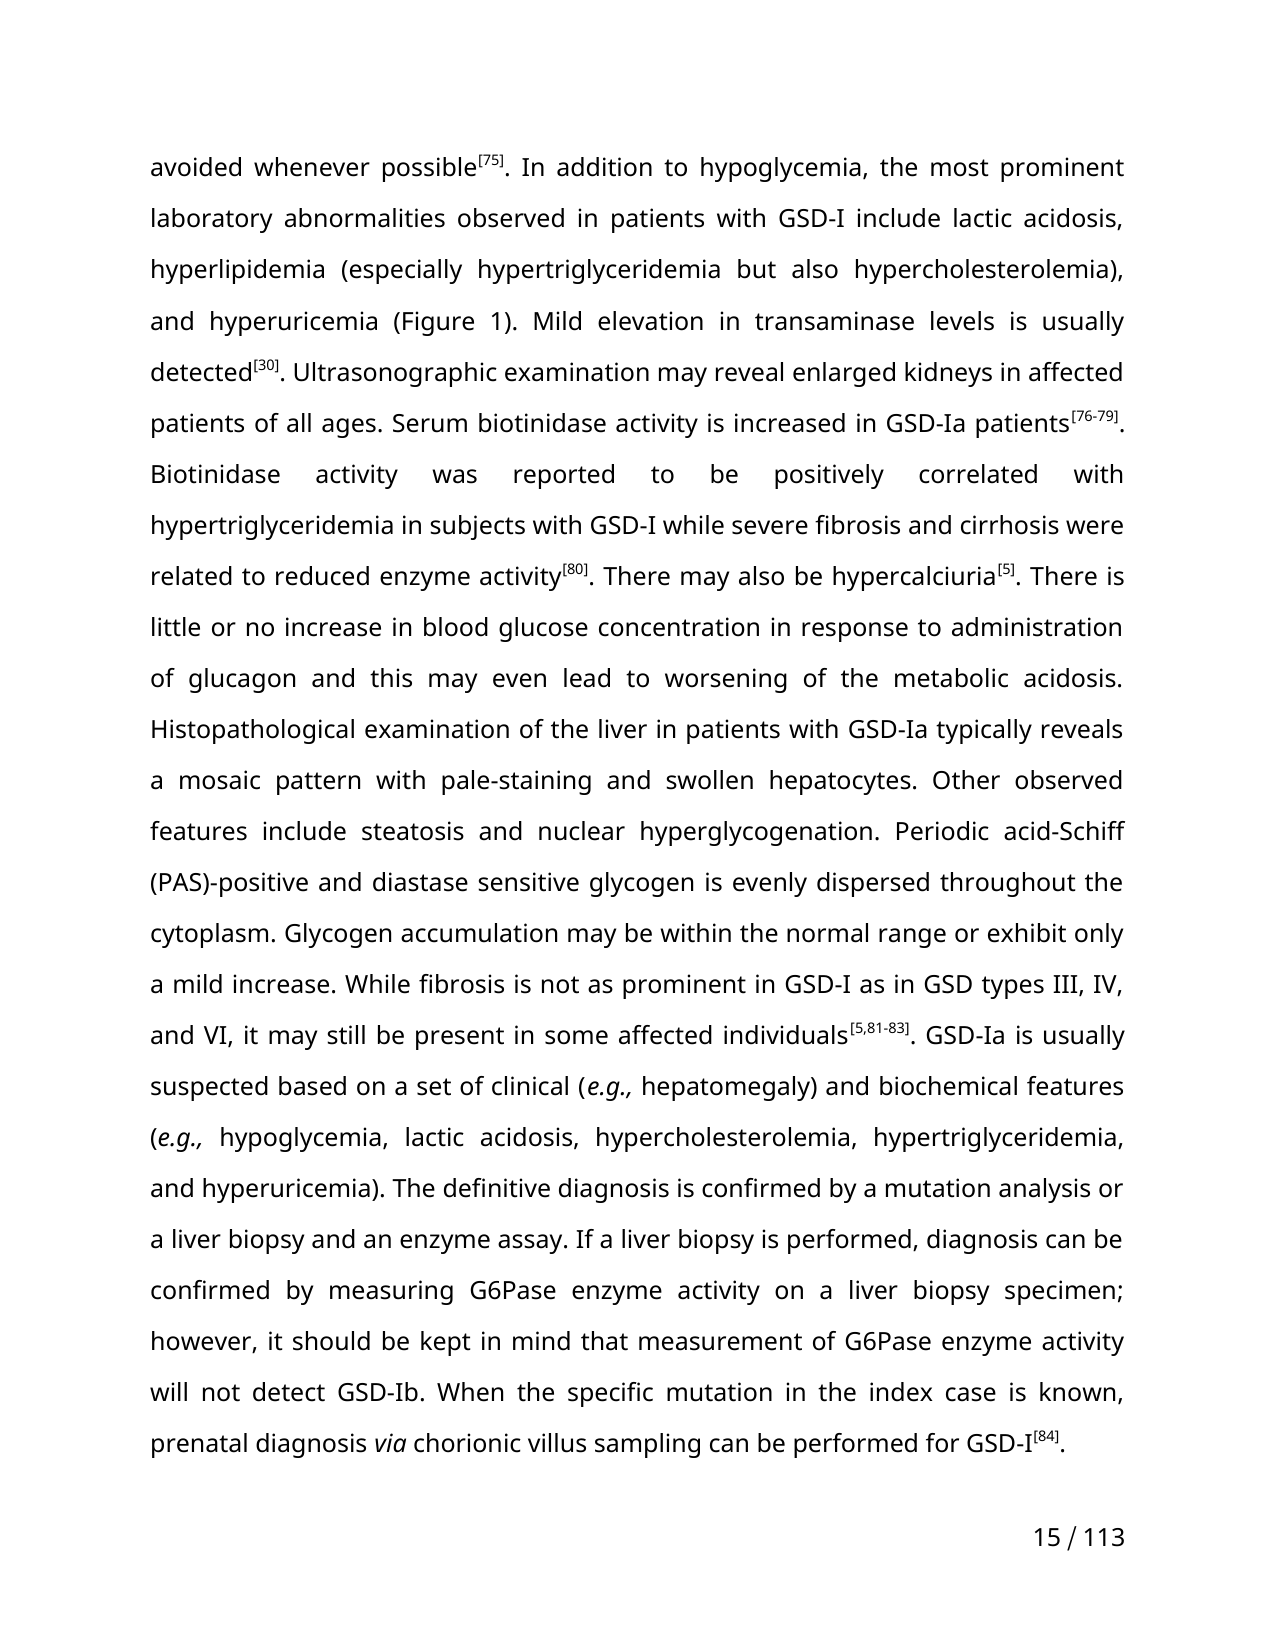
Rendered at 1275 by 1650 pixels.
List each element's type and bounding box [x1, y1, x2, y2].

text [150, 150, 1125, 1460]
